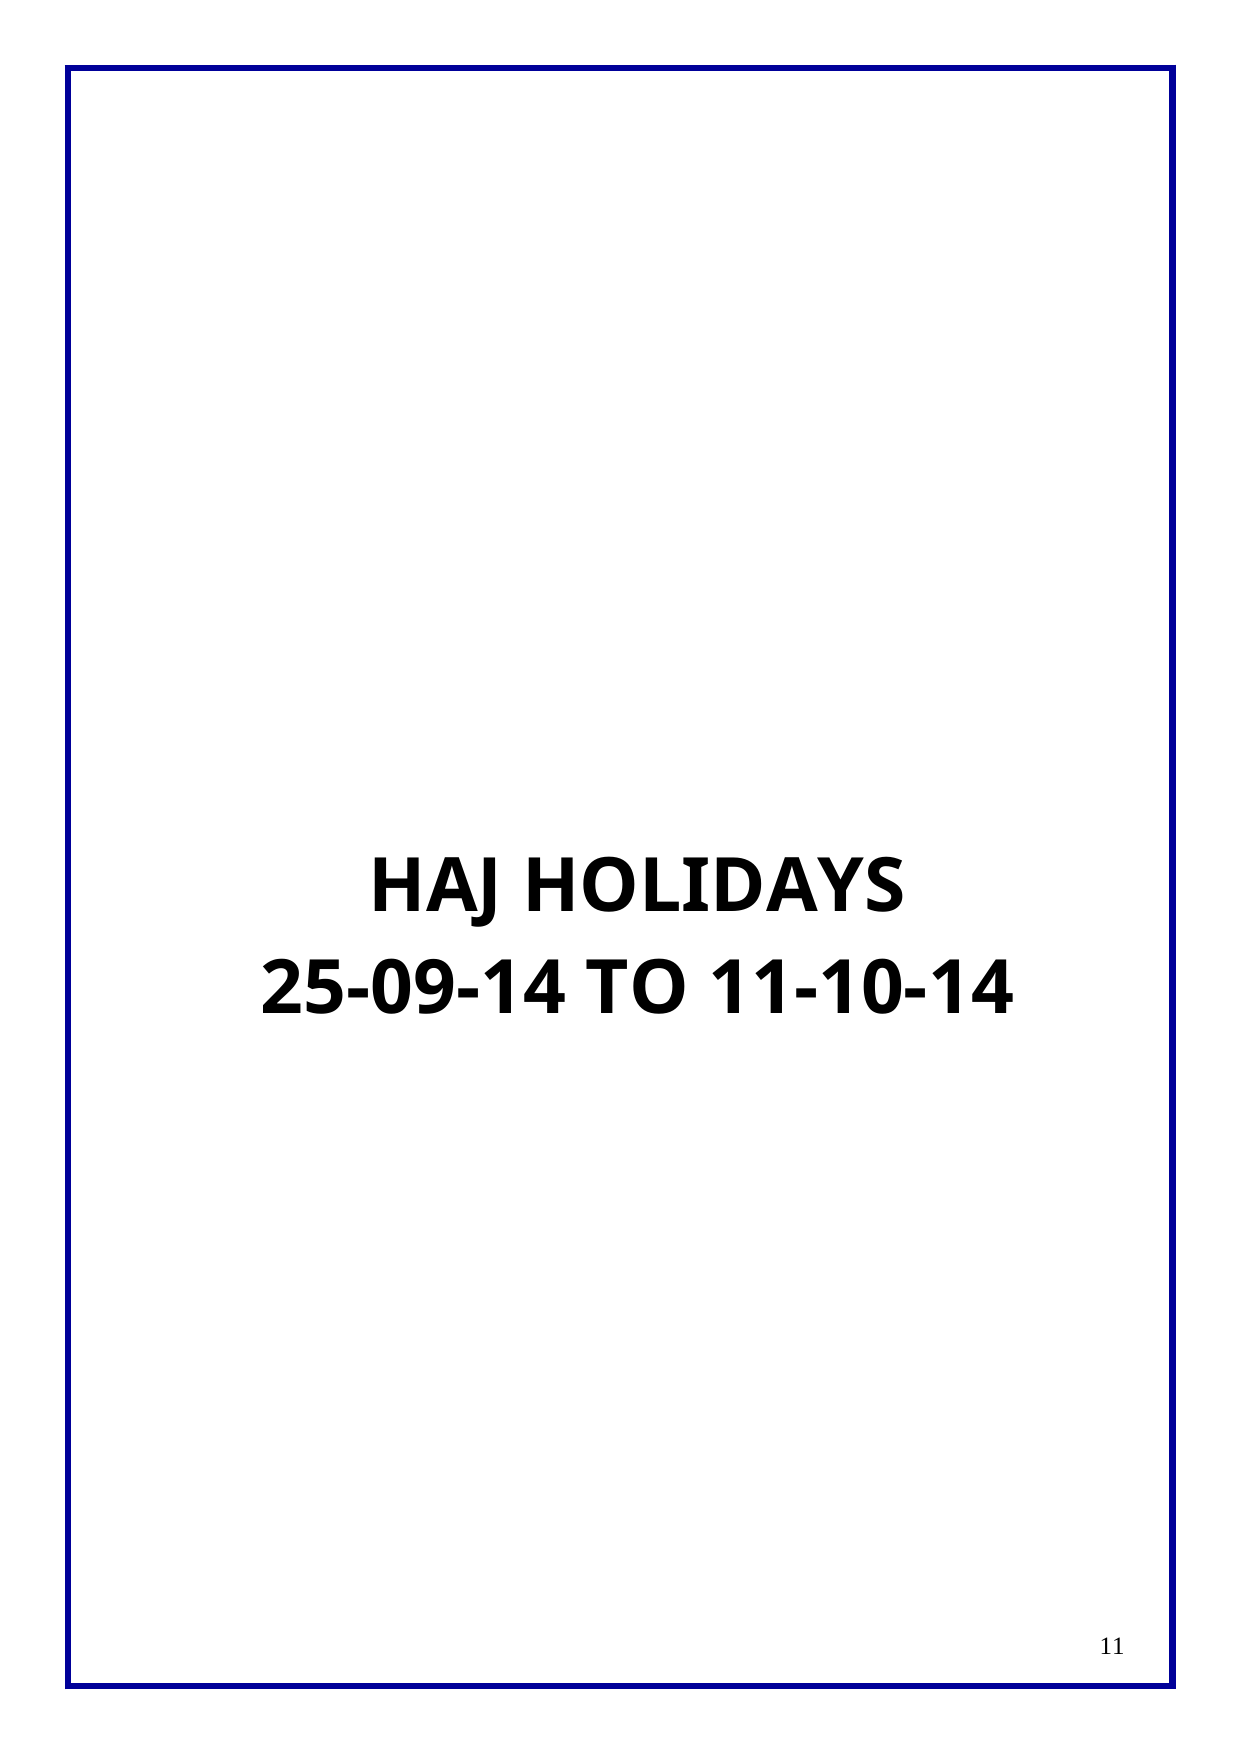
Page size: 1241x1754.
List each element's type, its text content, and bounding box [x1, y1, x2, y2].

text HAJ HOLIDAYS [150, 831, 1124, 933]
text 25-09-14 TO 11-10-14 [150, 933, 1124, 1036]
